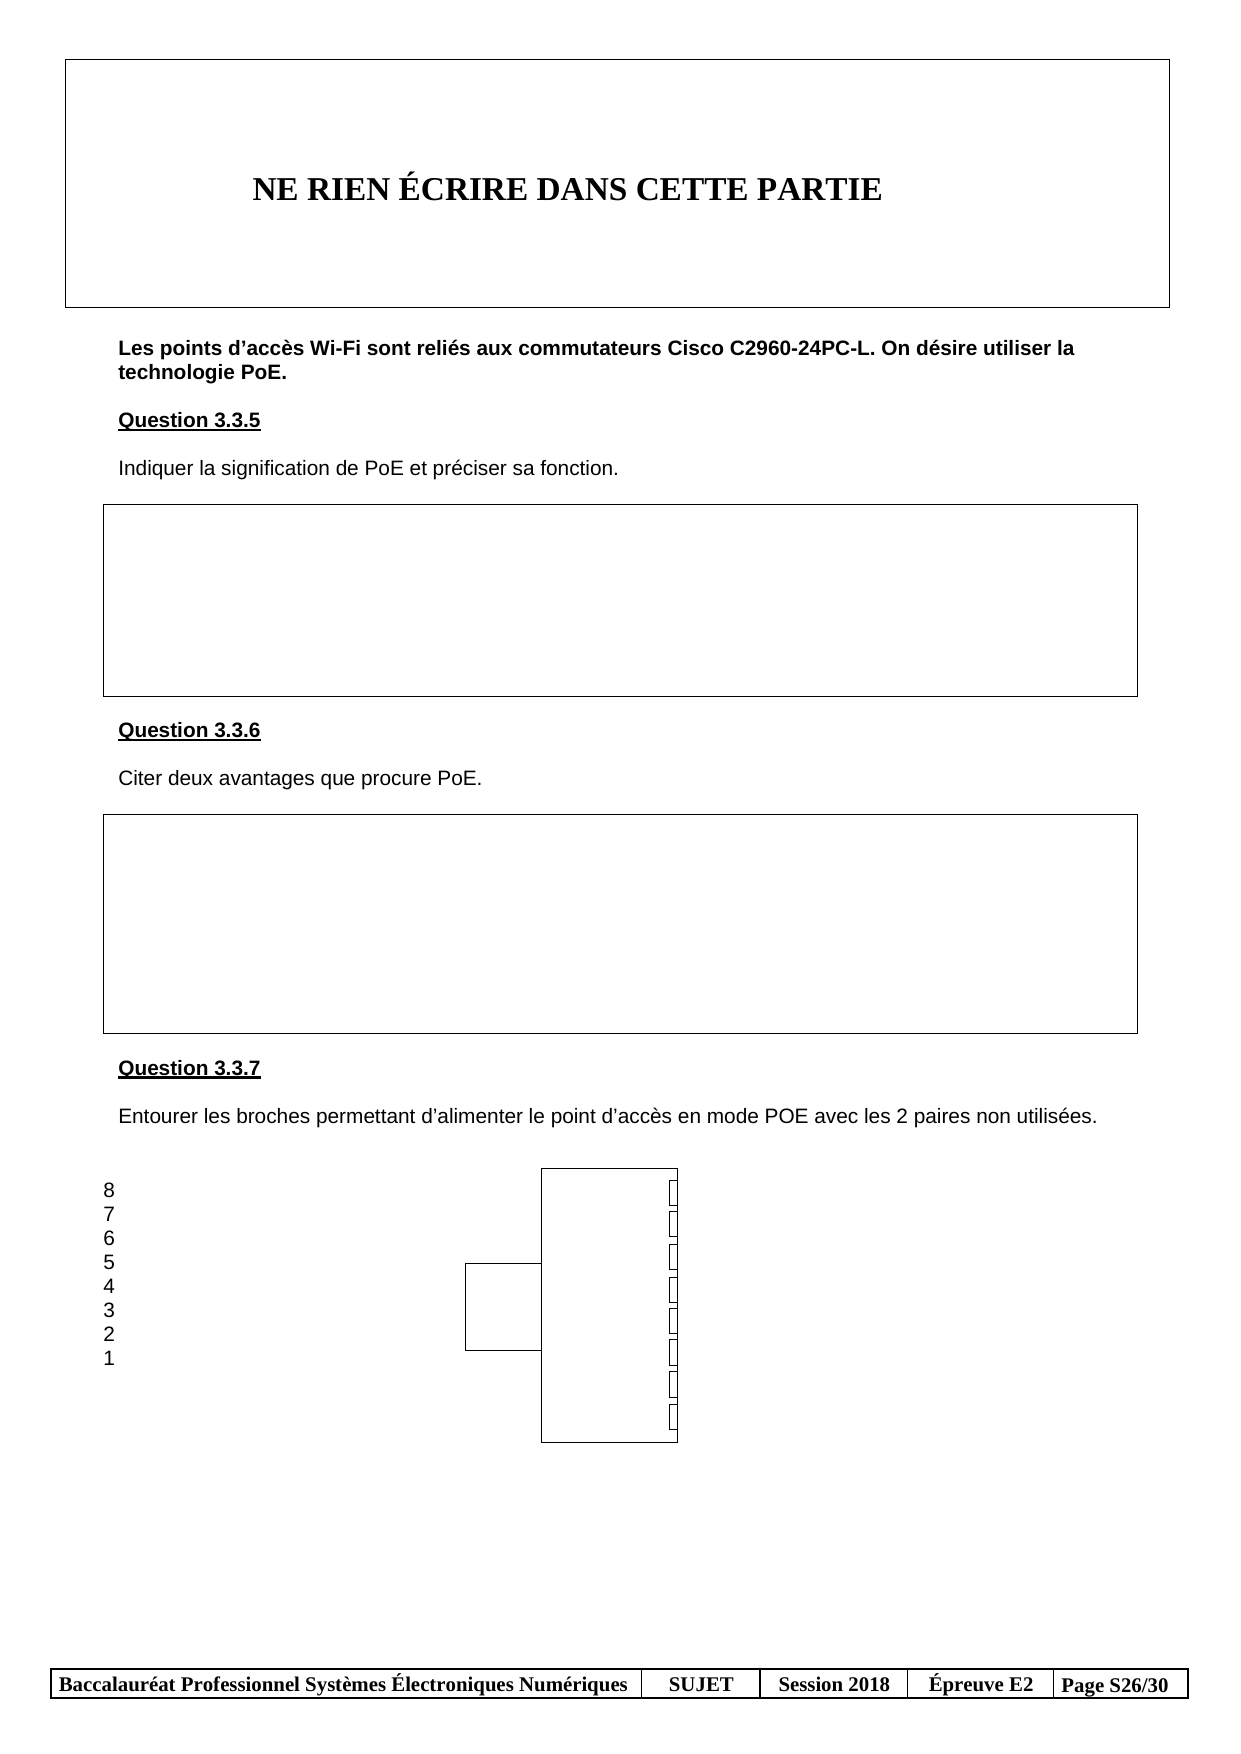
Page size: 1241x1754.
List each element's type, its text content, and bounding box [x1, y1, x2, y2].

text Citer deux avantages que procure PoE. [118, 766, 1211, 790]
text Question 3.3.7 [118, 1056, 1211, 1079]
text Question 3.3.5 [118, 408, 1211, 432]
text Indiquer la signification de PoE et préciser sa fonction. [118, 456, 1211, 479]
text Entourer les broches permettant d’alimenter le point d’accès en mode POE avec les 2 paires non utilisées. [118, 1103, 1211, 1127]
text Question 3.3.6 [118, 718, 1211, 742]
text Les points d’accès Wi-Fi sont reliés aux commutateurs Cisco C2960-24PC-L. On désire utiliser la technologie PoE. [118, 336, 1119, 384]
